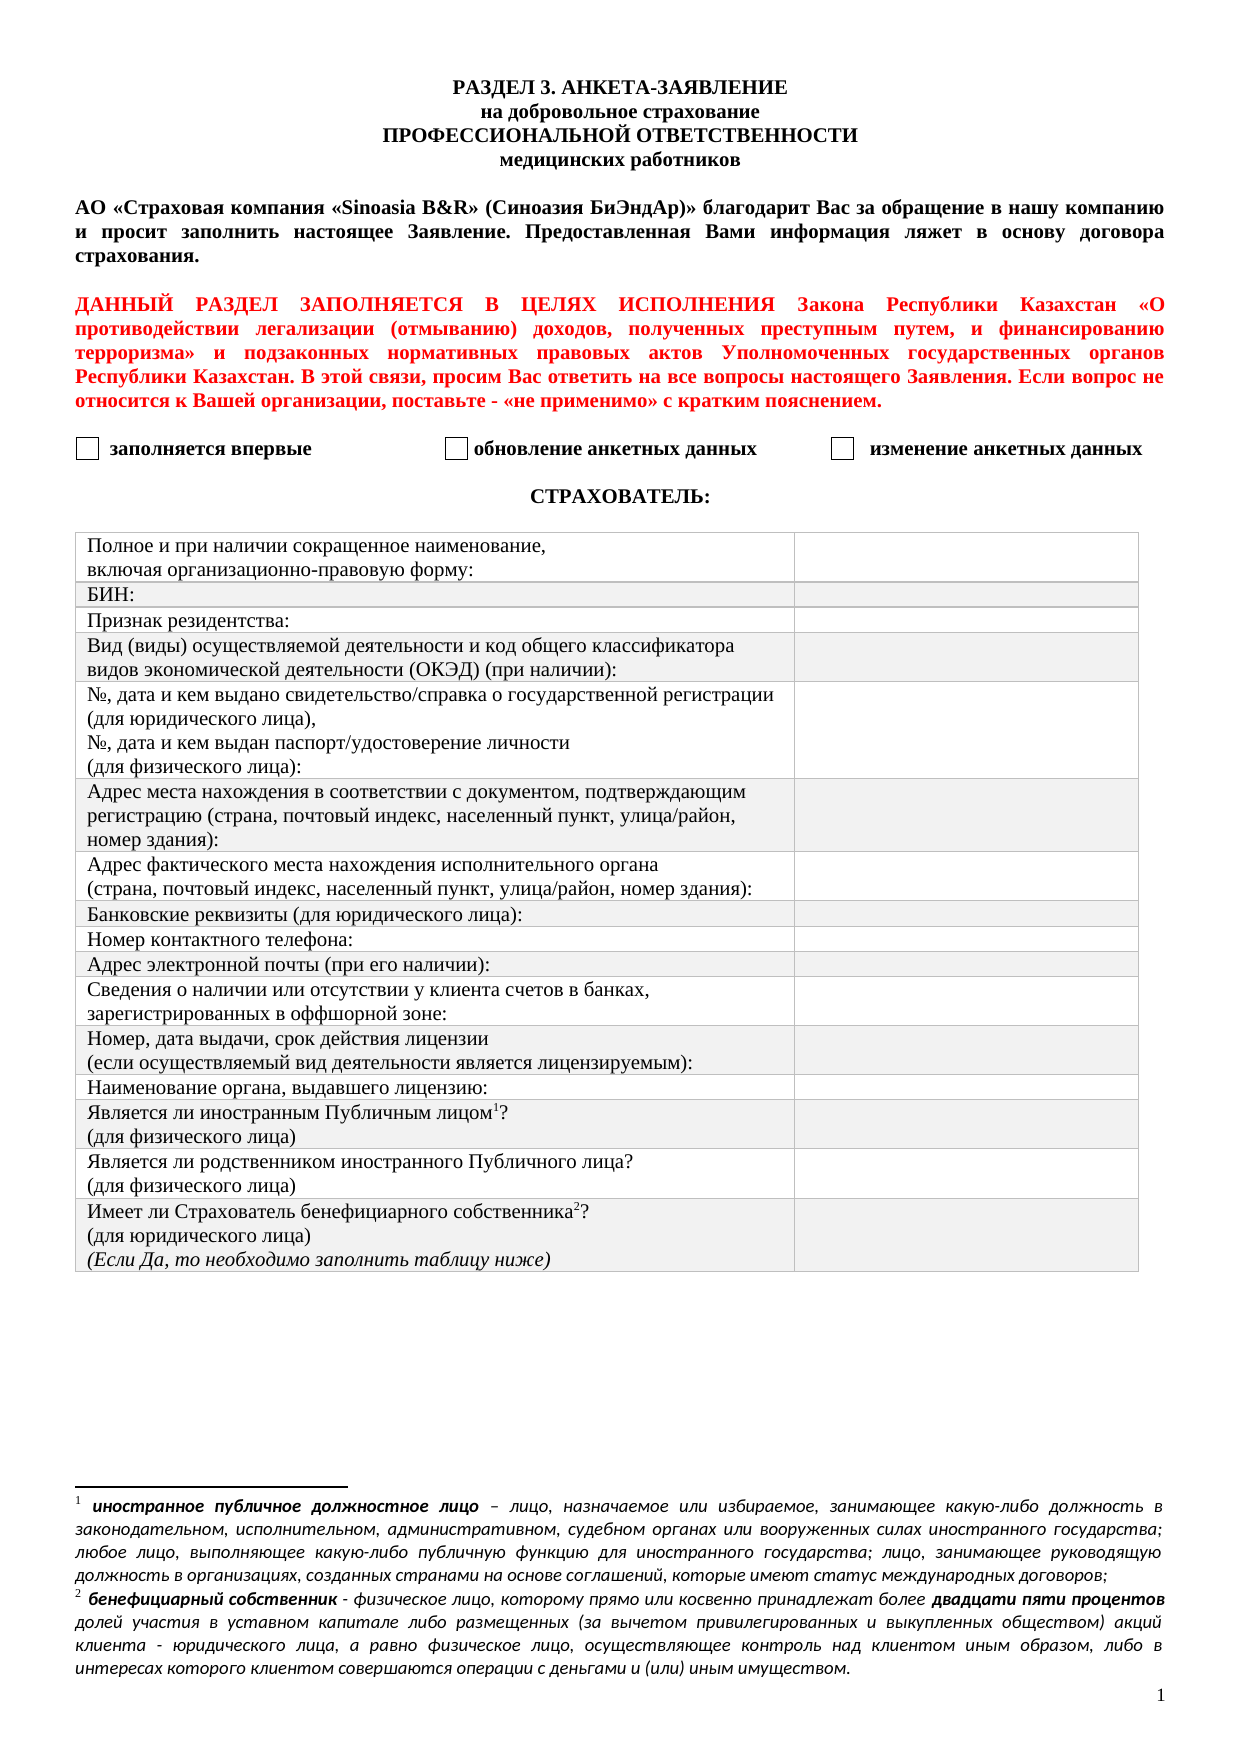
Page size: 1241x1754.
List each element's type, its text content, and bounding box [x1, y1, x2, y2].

table_cell Вид (виды) осуществляемой деятельности и код общего классификатора видов экономической деятельности (ОКЭД) (при наличии): [76, 633, 794, 681]
text медицинских работников [75, 147, 1165, 171]
table_cell Адрес электронной почты (при его наличии): [76, 952, 794, 976]
table_cell Номер, дата выдачи, срок действия лицензии (если осуществляемый вид деятельности является лицензируемым): [76, 1026, 794, 1074]
table_cell Наименование органа, выдавшего лицензию: [76, 1075, 794, 1099]
table_cell №, дата и кем выдано свидетельство/справка о государственной регистрации (для юридического лица), №, дата и кем выдан паспорт/удостоверение личности (для физического лица): [76, 682, 794, 778]
text АО «Страховая компания «Sinoasia B&R» (Синоазия БиЭндАр)» благодарит Вас за обращение в нашу компанию и просит заполнить настоящее Заявление. Предоставленная Вами информация ляжет в основу договора страхования. [75, 195, 1165, 267]
table_cell Банковские реквизиты (для юридического лица): [76, 901, 794, 926]
table_cell [795, 682, 1138, 778]
table_cell [795, 1100, 1138, 1148]
table_cell [795, 977, 1138, 1025]
subtitle заполняется впервые обновление анкетных данных изменение анкетных данных [75, 436, 1165, 460]
table_cell [795, 608, 1138, 632]
table_cell Имеет ли Страхователь бенефициарного собственника? (для юридического лица) (Если Да, то необходимо заполнить таблицу ниже) [76, 1199, 794, 1271]
table_cell [795, 1075, 1138, 1099]
table_cell [795, 901, 1138, 926]
table_cell [795, 927, 1138, 951]
table_cell [795, 583, 1138, 606]
table_cell БИН: [76, 583, 794, 606]
table_cell Является ли родственником иностранного Публичного лица? (для физического лица) [76, 1149, 794, 1197]
text на добровольное страхование [75, 99, 1165, 123]
text РАЗДЕЛ 3. АНКЕТА-ЗАЯВЛЕНИЕ [75, 75, 1165, 99]
table_cell [795, 633, 1138, 681]
table_cell Адрес места нахождения в соответствии с документом, подтверждающим регистрацию (страна, почтовый индекс, населенный пункт, улица/район, номер здания): [76, 779, 794, 851]
table_cell [795, 1026, 1138, 1074]
table_cell [795, 1199, 1138, 1271]
table_cell Признак резидентства: [76, 608, 794, 632]
table_header [795, 533, 1138, 581]
text ПРОФЕССИОНАЛЬНОЙ ОТВЕТСТВЕННОСТИ [75, 123, 1165, 147]
table_cell [795, 1149, 1138, 1197]
table_cell Сведения о наличии или отсутствии у клиента счетов в банках, зарегистрированных в оффшорной зоне: [76, 977, 794, 1025]
table_header Полное и при наличии сокращенное наименование, включая организационно-правовую форму: [76, 533, 794, 581]
table_cell Номер контактного телефона: [76, 927, 794, 951]
table_cell Является ли иностранным Публичным лицом? (для физического лица) [76, 1100, 794, 1148]
text Страхователь: [75, 484, 1165, 508]
text Данный раздел заполняется В целях исполнения Закона Республики Казахстан «О противодействии легализации (отмыванию) доходов, полученных преступным путем, и финансированию терроризма» и подзаконных нормативных правовых актов Уполномоченных государственных органов Республики Казахстан. В этой связи, просим Вас ответить на все вопросы настоящего Заявления. Если вопрос не относится к Вашей организации, поставьте - «не применимо» с кратким пояснением. [75, 292, 1165, 412]
table_cell [795, 952, 1138, 976]
table_cell [795, 779, 1138, 851]
table_cell [795, 852, 1138, 900]
table_cell Адрес фактического места нахождения исполнительного органа (страна, почтовый индекс, населенный пункт, улица/район, номер здания): [76, 852, 794, 900]
